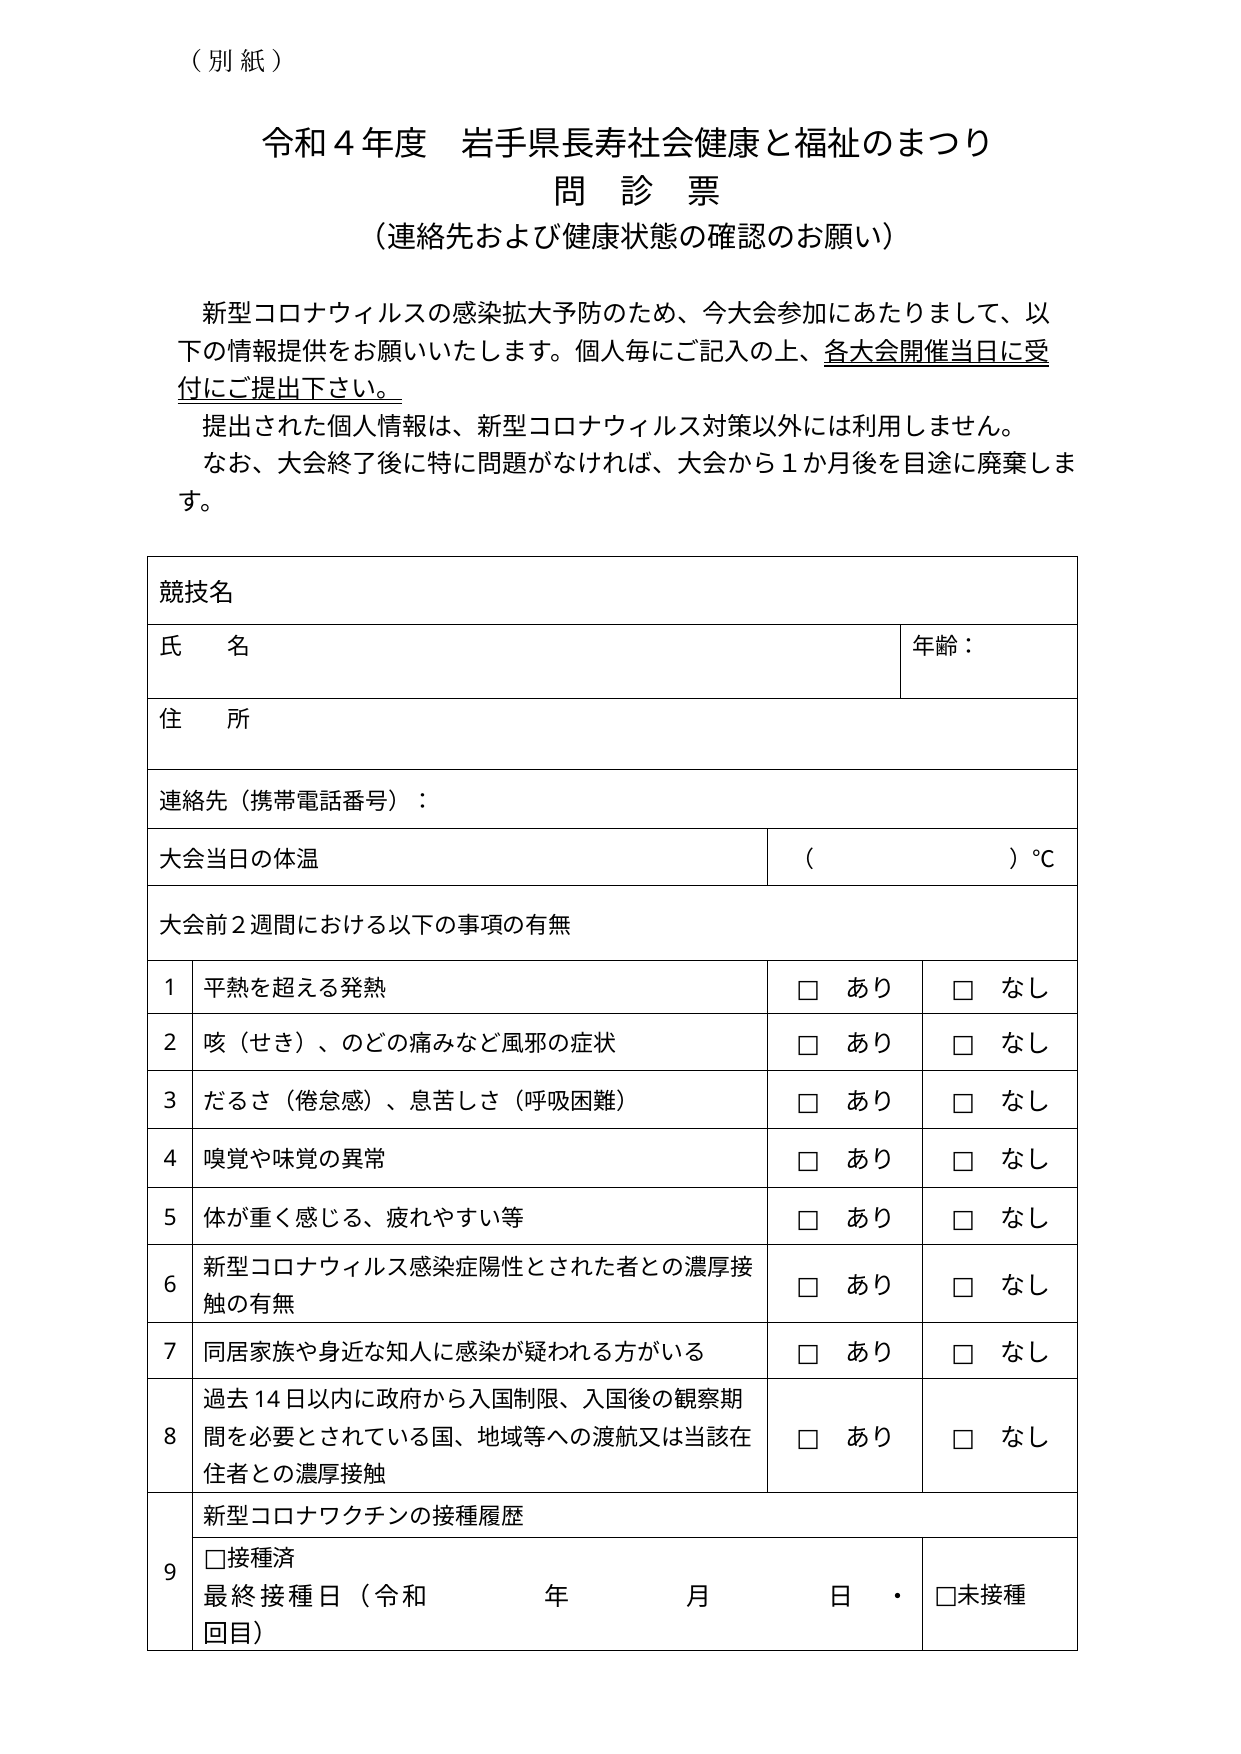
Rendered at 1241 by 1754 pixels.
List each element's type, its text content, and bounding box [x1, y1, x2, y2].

table_cell □ なし [923, 1129, 1077, 1187]
table_cell 7 [148, 1323, 192, 1378]
text なお、大会終了後に特に問題がなければ、大会から１か月後を目途に廃棄します。 [177, 443, 1092, 518]
table_cell □ なし [923, 961, 1077, 1012]
table_cell 咳（せき）、のどの痛みなど風邪の症状 [193, 1014, 767, 1070]
text 新型コロナウィルスの感染拡大予防のため、今大会参加にあたりまして、以下の情報提供をお願いいたします。個人毎にご記入の上、各大会開催当日に受付にご提出下さい。 [177, 293, 1063, 406]
table_cell 5 [148, 1188, 192, 1244]
table_cell □接種済 最終接種日（令和 年 月 日 ・ 回目） [193, 1538, 922, 1650]
table_cell だるさ（倦怠感）、息苦しさ（呼吸困難） [193, 1071, 767, 1127]
table_header 競技名 [148, 557, 1077, 624]
table_cell 8 [148, 1379, 192, 1492]
table_cell 大会当日の体温 [148, 829, 767, 885]
table_cell 嗅覚や味覚の異常 [193, 1129, 767, 1187]
table_cell 連絡先（携帯電話番号）： [148, 770, 1077, 828]
table_cell 過去14日以内に政府から入国制限、入国後の観察期間を必要とされている国、地域等への渡航又は当該在住者との濃厚接触 [193, 1379, 767, 1492]
table_cell 大会前２週間における以下の事項の有無 [148, 886, 1077, 960]
table_cell 9 [148, 1493, 192, 1650]
text 提出された個人情報は、新型コロナウィルス対策以外には利用しません。 [177, 406, 1063, 443]
table_cell 住 所 [148, 699, 1077, 769]
table_cell 新型コロナウィルス感染症陽性とされた者との濃厚接触の有無 [193, 1245, 767, 1322]
table_cell 4 [148, 1129, 192, 1187]
table_cell □ あり [768, 1014, 922, 1070]
table_cell □ なし [923, 1245, 1077, 1322]
table_cell 6 [148, 1245, 192, 1322]
table_cell □ あり [768, 961, 922, 1012]
table_cell □ あり [768, 1323, 922, 1378]
table_cell 氏 名 [148, 625, 900, 698]
table_cell 体が重く感じる、疲れやすい等 [193, 1188, 767, 1244]
table_cell □ あり [768, 1129, 922, 1187]
table_cell 同居家族や身近な知人に感染が疑われる方がいる [193, 1323, 767, 1378]
table_cell □未接種 [923, 1538, 1077, 1650]
table_cell □ あり [768, 1071, 922, 1127]
table_cell □ なし [923, 1071, 1077, 1127]
table_cell □ なし [923, 1188, 1077, 1244]
table_cell □ なし [923, 1379, 1077, 1492]
table_cell （ ）℃ [768, 829, 1077, 885]
text （連絡先および健康状態の確認のお願い） [177, 213, 1063, 256]
table_cell □ あり [768, 1188, 922, 1244]
table_cell □ あり [768, 1245, 922, 1322]
table_cell 平熱を超える発熱 [193, 961, 767, 1012]
table_cell □ あり [768, 1379, 922, 1492]
table_cell 新型コロナワクチンの接種履歴 [193, 1493, 1077, 1537]
table_cell □ なし [923, 1014, 1077, 1070]
table_cell 1 [148, 961, 192, 1012]
table_cell □ なし [923, 1323, 1077, 1378]
table_cell 年齢： [901, 625, 1077, 698]
table_cell 2 [148, 1014, 192, 1070]
text 令和４年度 岩手県長寿社会健康と福祉のまつり [177, 117, 1078, 165]
text 問 診 票 [177, 165, 1063, 213]
table_cell 3 [148, 1071, 192, 1127]
